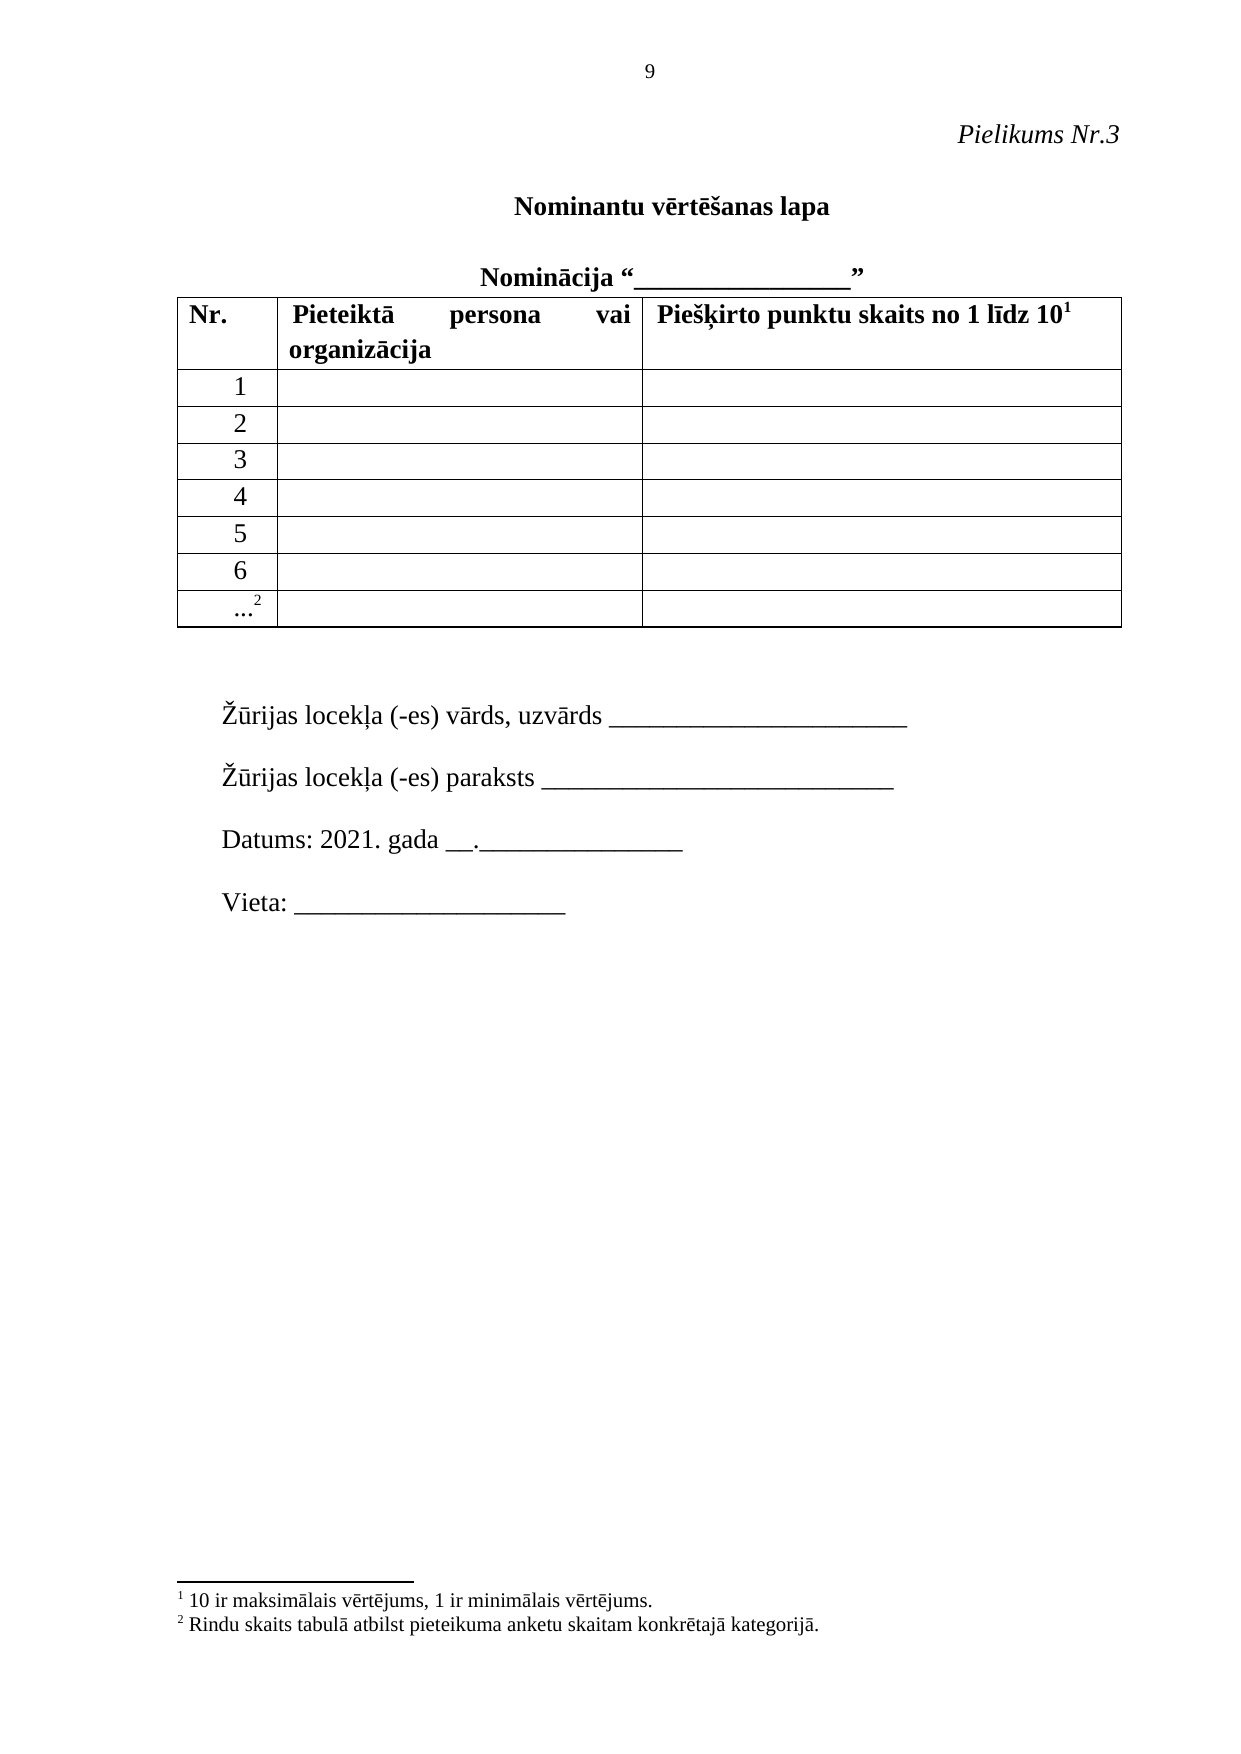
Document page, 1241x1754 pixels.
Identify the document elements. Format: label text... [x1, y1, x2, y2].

table_cell 2 [178, 407, 277, 442]
text Nominantu vērtēšanas lapa [177, 189, 1122, 221]
table_cell [278, 407, 642, 442]
table_header Pieteiktā persona vai organizācija [278, 298, 642, 369]
text Datums: 2021. gada __._______________ [177, 823, 1122, 854]
text Nominācija “________________” [177, 261, 1122, 292]
text Žūrijas locekļa (-es) vārds, uzvārds ______________________ [177, 699, 1122, 730]
table_cell 6 [178, 554, 277, 589]
table_cell [278, 370, 642, 406]
table_header Nr. [178, 298, 277, 369]
table_cell [278, 517, 642, 553]
text Žūrijas locekļa (-es) paraksts __________________________ [177, 761, 1122, 792]
table_cell [643, 554, 1121, 589]
table_cell [643, 480, 1121, 516]
table_cell [643, 591, 1121, 626]
table_cell ... [178, 591, 277, 626]
table_cell [643, 370, 1121, 406]
table_cell [278, 480, 642, 516]
table_cell 4 [178, 480, 277, 516]
table_cell 5 [178, 517, 277, 553]
table_cell [278, 554, 642, 589]
table_cell [278, 591, 642, 626]
table_cell [278, 444, 642, 479]
text Vieta: ____________________ [177, 886, 1122, 917]
table_cell [643, 407, 1121, 442]
table_cell [643, 517, 1121, 553]
table_cell 3 [178, 444, 277, 479]
table_cell 1 [178, 370, 277, 406]
text Pielikums Nr.3 [177, 118, 1122, 149]
table_header Piešķirto punktu skaits no 1 līdz 10 [643, 298, 1121, 369]
table_cell [643, 444, 1121, 479]
